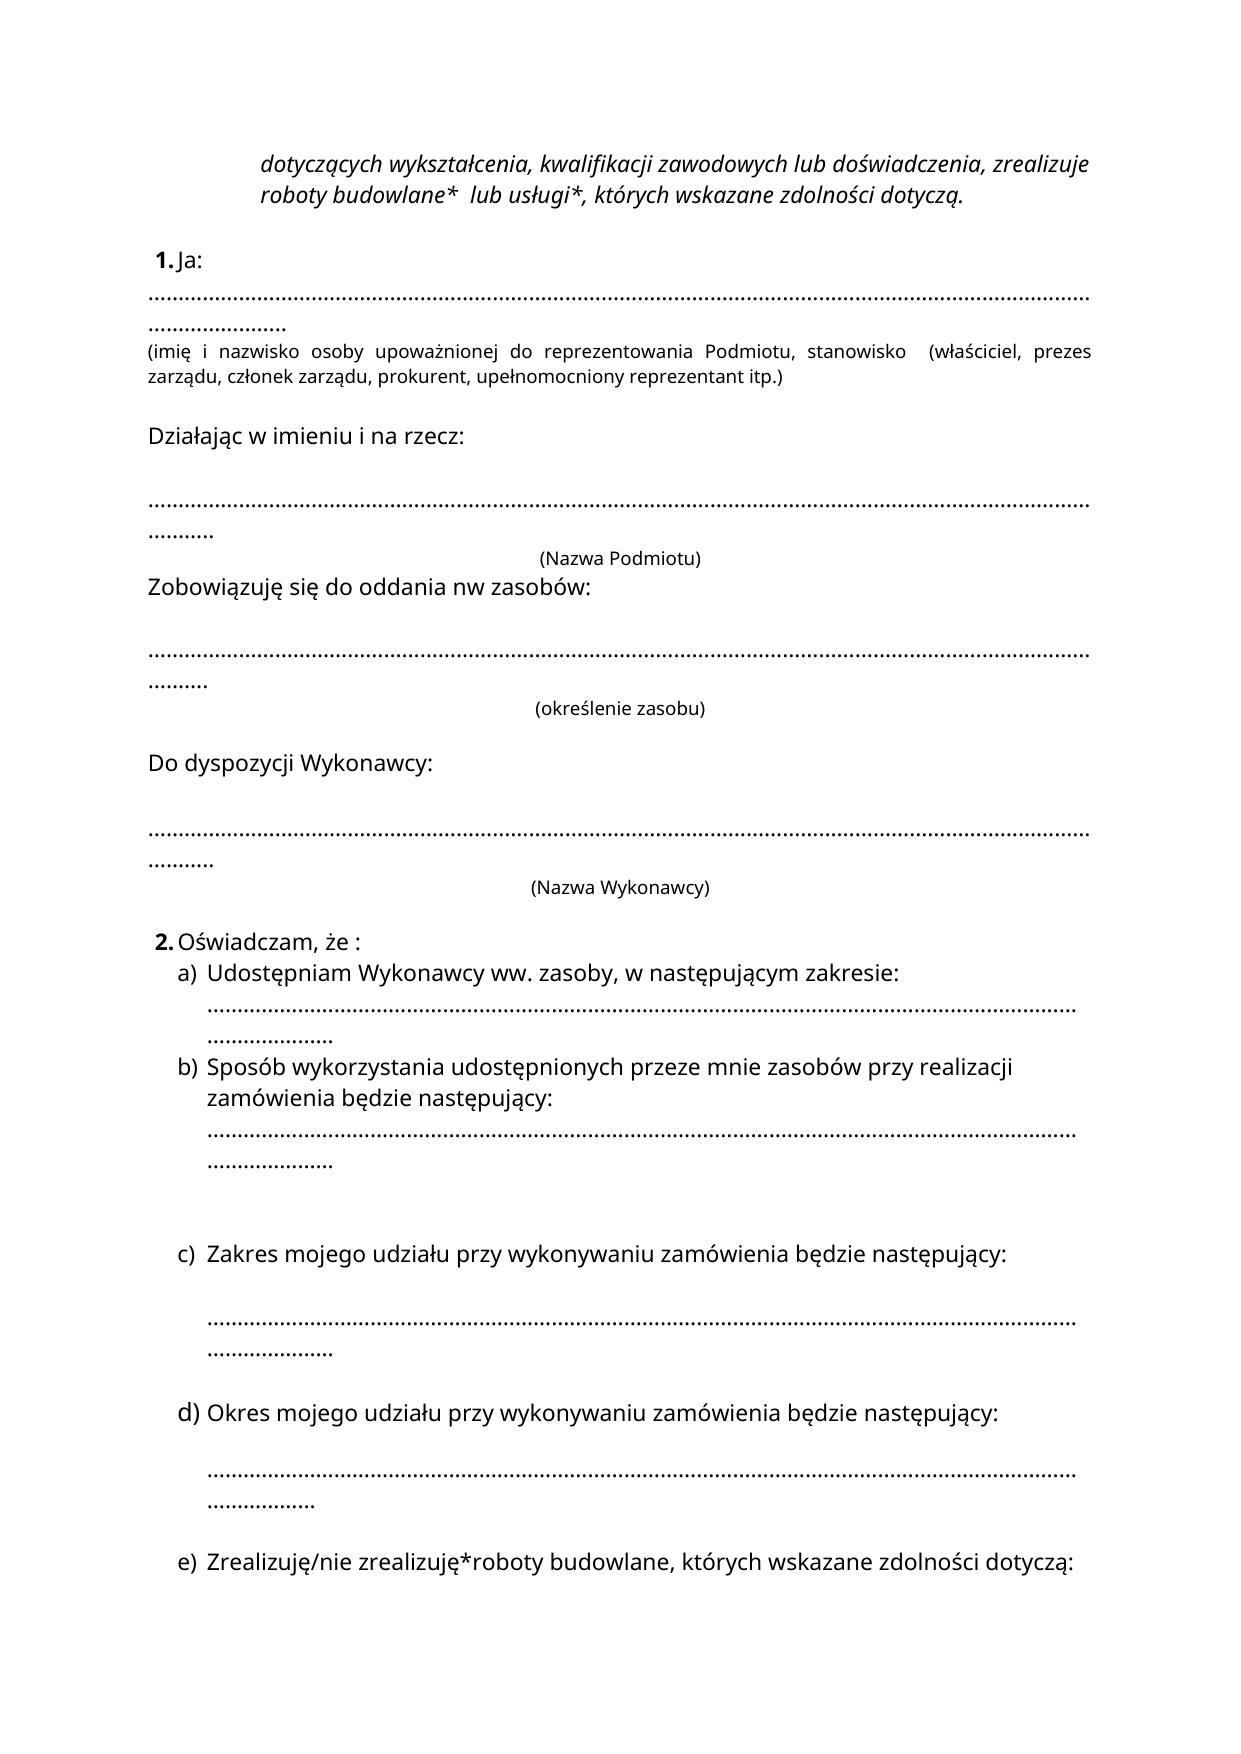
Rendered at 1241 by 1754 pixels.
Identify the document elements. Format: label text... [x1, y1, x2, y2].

list Ja: [154, 244, 1093, 275]
list Okres mojego udziału przy wykonywaniu zamówienia będzie następujący: [177, 1394, 1093, 1428]
text (określenie zasobu) [148, 696, 1093, 721]
text ………………………………………………………………………………………………………………………………………………… [207, 988, 1093, 1051]
text Do dyspozycji Wykonawcy: [148, 747, 1093, 778]
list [223, 148, 1093, 210]
list Sposób wykorzystania udostępnionych przeze mnie zasobów przy realizacji zamówienia będzie następujący: [177, 1051, 1093, 1113]
text Zobowiązuję się do oddania nw zasobów: [148, 571, 1093, 602]
text ………………………………………………………………………………………………………………………………………………… [207, 1113, 1093, 1176]
text (Nazwa Podmiotu) [148, 545, 1093, 571]
list Oświadczam, że : [154, 926, 1093, 957]
text …………………………………………………………………………………………………………………………………………………………….. [148, 275, 1093, 338]
list Udostępniam Wykonawcy ww. zasoby, w następującym zakresie: [177, 957, 1093, 988]
text …………………………………………………………………………………………………………………………………………………. [148, 633, 1093, 696]
text ………………………………………………………………………………………………………………………………………………….. [148, 812, 1093, 874]
text ……………………………………………………………………………………………………………………………………………… [207, 1452, 1093, 1515]
text (imię i nazwisko osoby upoważnionej do reprezentowania Podmiotu, stanowisko (właściciel, prezes zarządu, członek zarządu, prokurent, upełnomocniony reprezentant itp.) [148, 338, 1093, 389]
list Zrealizuję/nie zrealizuję*roboty budowlane, których wskazane zdolności dotyczą: [177, 1546, 1093, 1577]
list Zakres mojego udziału przy wykonywaniu zamówienia będzie następujący: [177, 1238, 1093, 1269]
text ………………………………………………………………………………………………………………………………………………….. [148, 483, 1093, 545]
text Działając w imieniu i na rzecz: [148, 420, 1093, 451]
text (Nazwa Wykonawcy) [148, 874, 1093, 900]
text ………………………………………………………………………………………………………………………………………………… [207, 1301, 1093, 1363]
